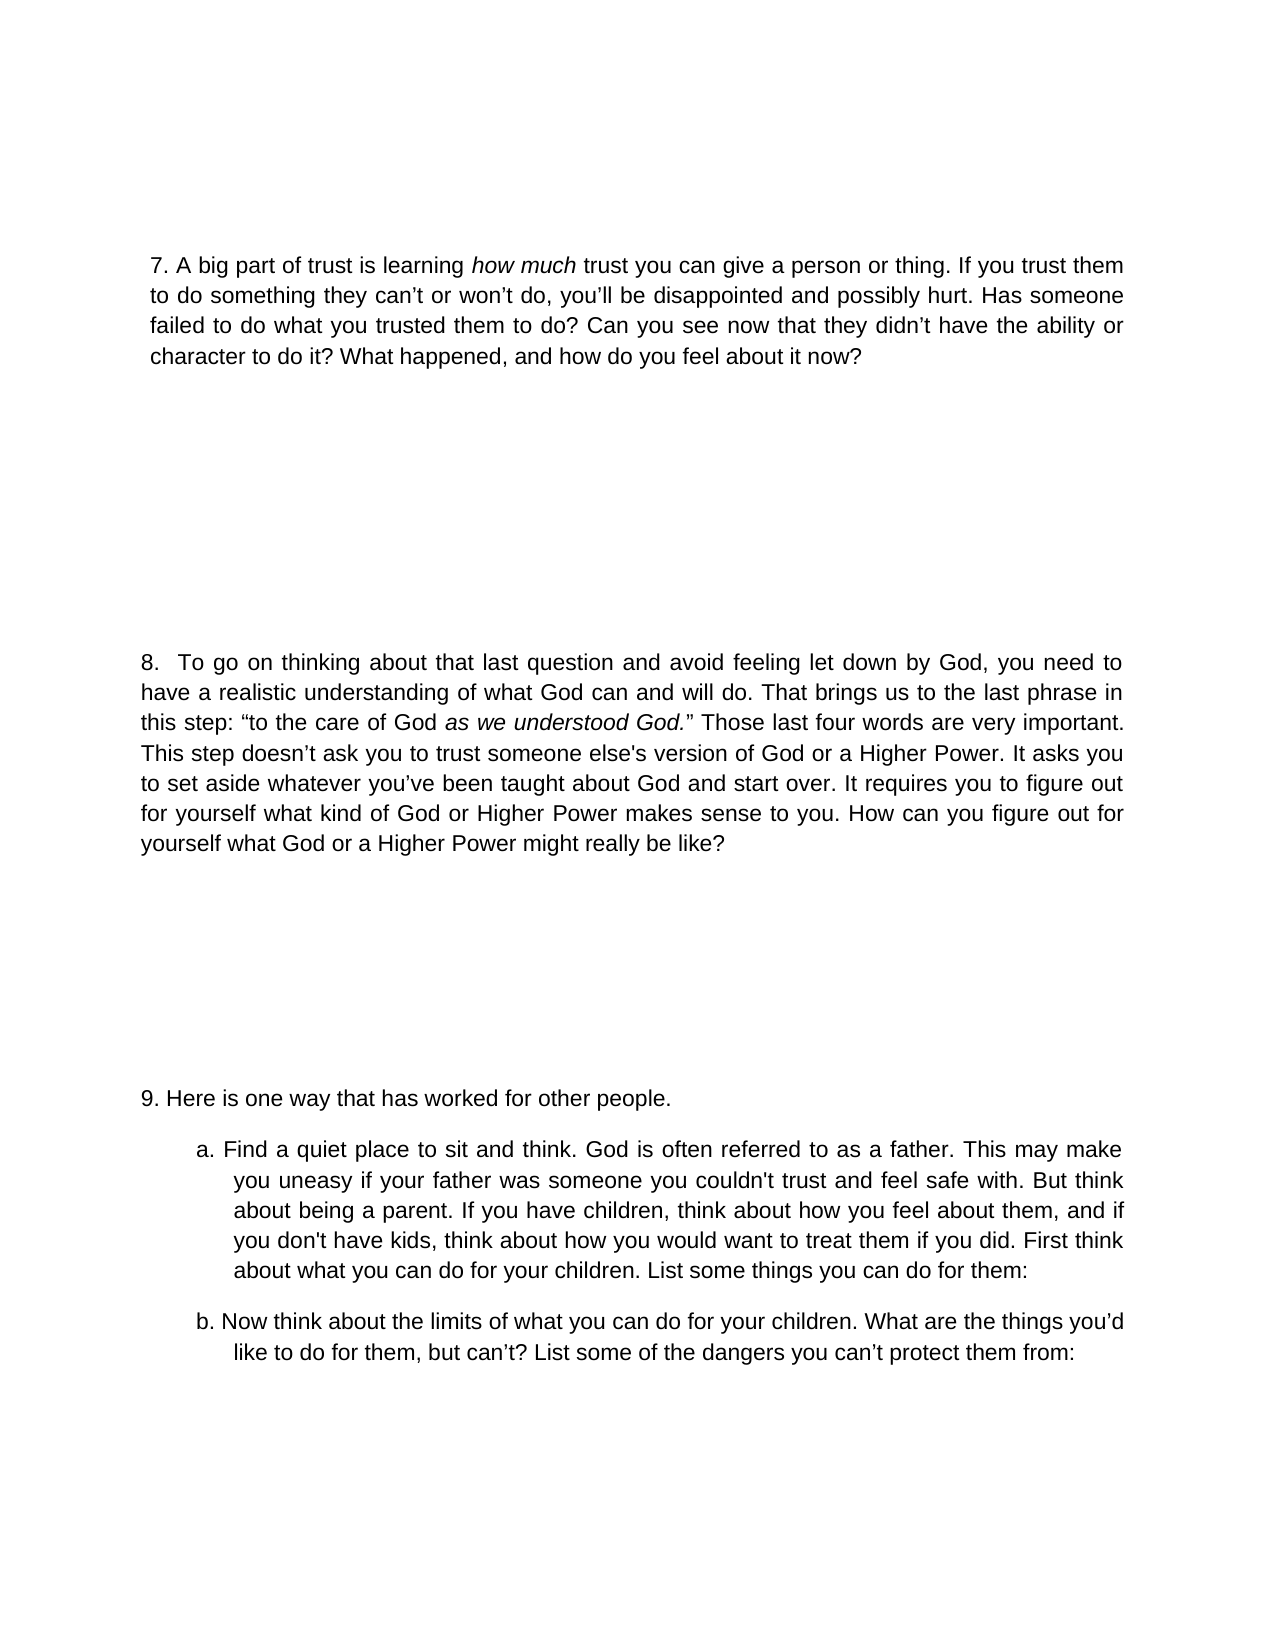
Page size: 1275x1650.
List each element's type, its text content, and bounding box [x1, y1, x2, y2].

text 9. Here is one way that has worked for other people. [141, 1085, 1125, 1112]
text b. Now think about the limits of what you can do for your children. What are the things you’d like to do for them, but can’t? List some of the dangers you can’t protect them from: [196, 1308, 1125, 1365]
text 8. To go on thinking about that last question and avoid feeling let down by God, you need to have a realistic understanding of what God can and will do. That brings us to the last phrase in this step: “to the care of God as we understood God.” Those last four words are very important. This step doesn’t ask you to trust someone else's version of God or a Higher Power. It asks you to set aside whatever you’ve been taught about God and start over. It requires you to figure out for yourself what kind of God or Higher Power makes sense to you. How can you figure out for yourself what God or a Higher Power might really be like? [141, 649, 1125, 857]
text a. Find a quiet place to sit and think. God is often referred to as a father. This may make you uneasy if your father was someone you couldn't trust and feel safe with. But think about being a parent. If you have children, think about how you feel about them, and if you don't have kids, think about how you would want to treat them if you did. First think about what you can do for your children. List some things you can do for them: [196, 1136, 1125, 1284]
text 7. A big part of trust is learning how much trust you can give a person or thing. If you trust them to do something they can’t or won’t do, you’ll be disappointed and possibly hurt. Has someone failed to do what you trusted them to do? Can you see now that they didn’t have the ability or character to do it? What happened, and how do you feel about it now? [150, 252, 1125, 369]
